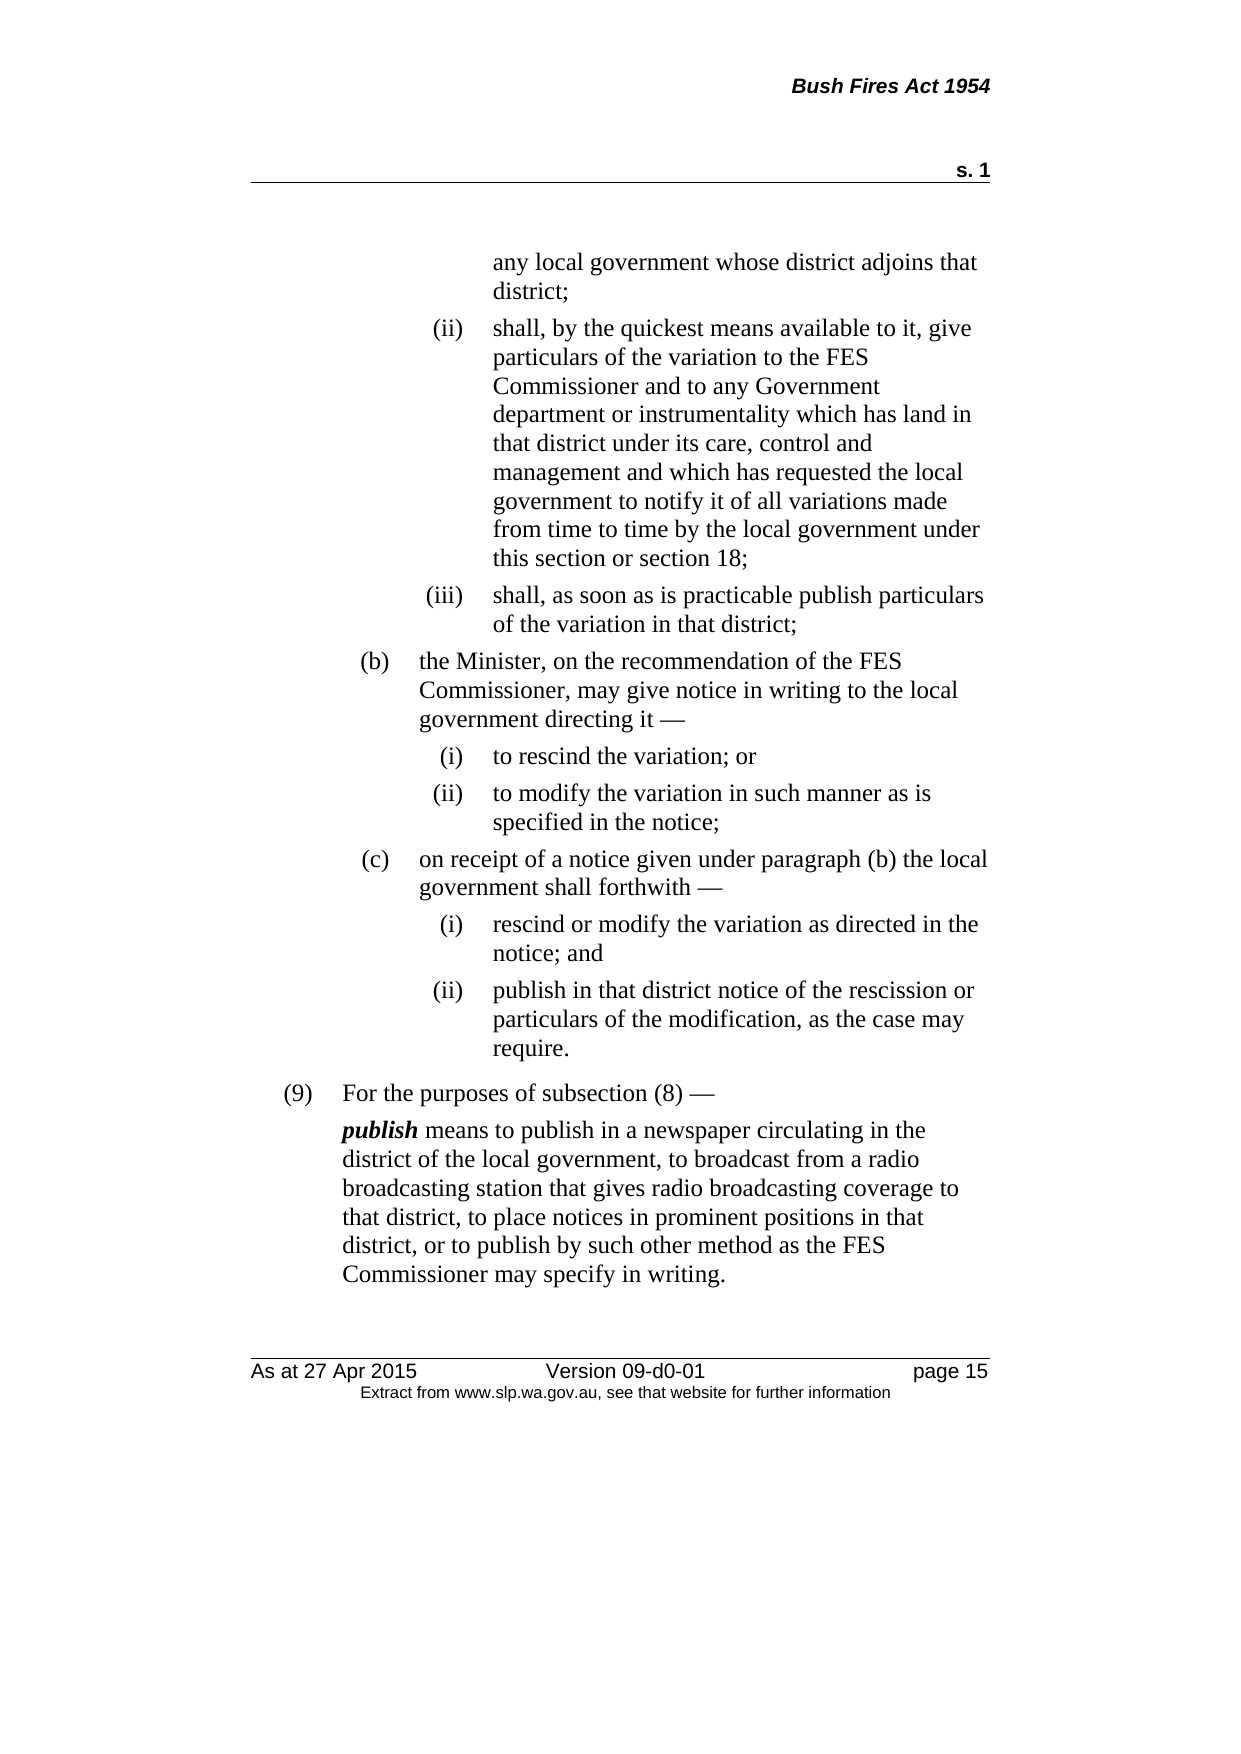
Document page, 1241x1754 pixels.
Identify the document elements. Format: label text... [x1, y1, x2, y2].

text (ii) to modify the variation in such manner as is specified in the notice; [251, 778, 990, 835]
text (iii) shall, as soon as is practicable publish particulars of the variation in that district; [251, 580, 990, 638]
text (i) rescind or modify the variation as directed in the notice; and [251, 909, 990, 967]
text (ii) shall, by the quickest means available to it, give particulars of the variation to the FES Commissioner and to any Government department or instrumentality which has land in that district under its care, control and management and which has requested the local government to notify it of all variations made from time to time by the local government under this section or section 18; [251, 313, 990, 572]
text (9) For the purposes of subsection (8) — [251, 1078, 990, 1107]
text (b) the Minister, on the recommendation of the FES Commissioner, may give notice in writing to the local government directing it — [251, 646, 990, 732]
text (ii) publish in that district notice of the rescission or particulars of the modification, as the case may require. [251, 975, 990, 1062]
text (i) to rescind the variation; or [251, 741, 990, 769]
text (c) on receipt of a notice given under paragraph (b) the local government shall forthwith — [251, 844, 990, 901]
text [251, 247, 990, 305]
text publish means to publish in a newspaper circulating in the district of the local government, to broadcast from a radio broadcasting station that gives radio broadcasting coverage to that district, to place notices in prominent positions in that district, or to publish by such other method as the FES Commissioner may specify in writing. [251, 1115, 990, 1288]
